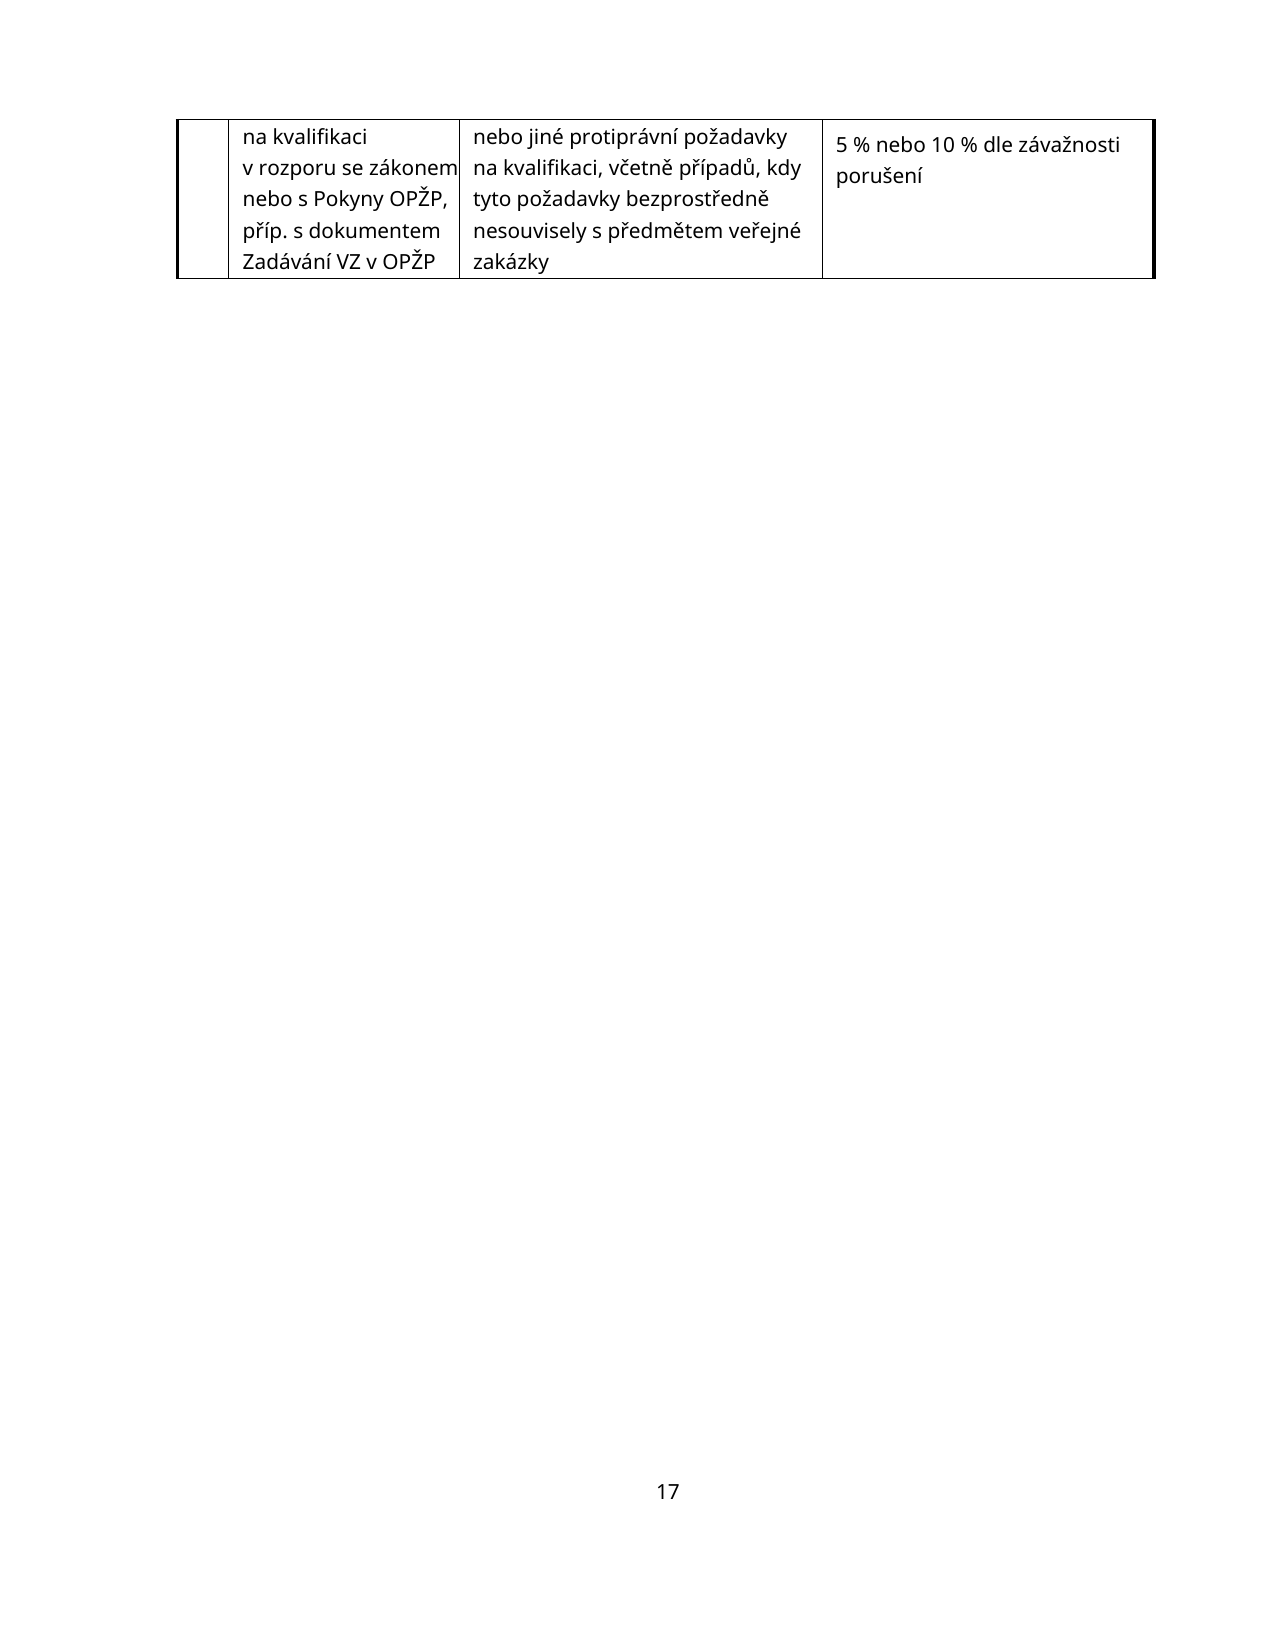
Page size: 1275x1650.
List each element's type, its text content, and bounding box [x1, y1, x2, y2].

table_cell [229, 120, 459, 278]
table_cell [460, 120, 822, 278]
table_cell 9. [179, 120, 228, 278]
table_cell 5 % nebo 10 % dle závažnosti porušení [823, 120, 1152, 278]
